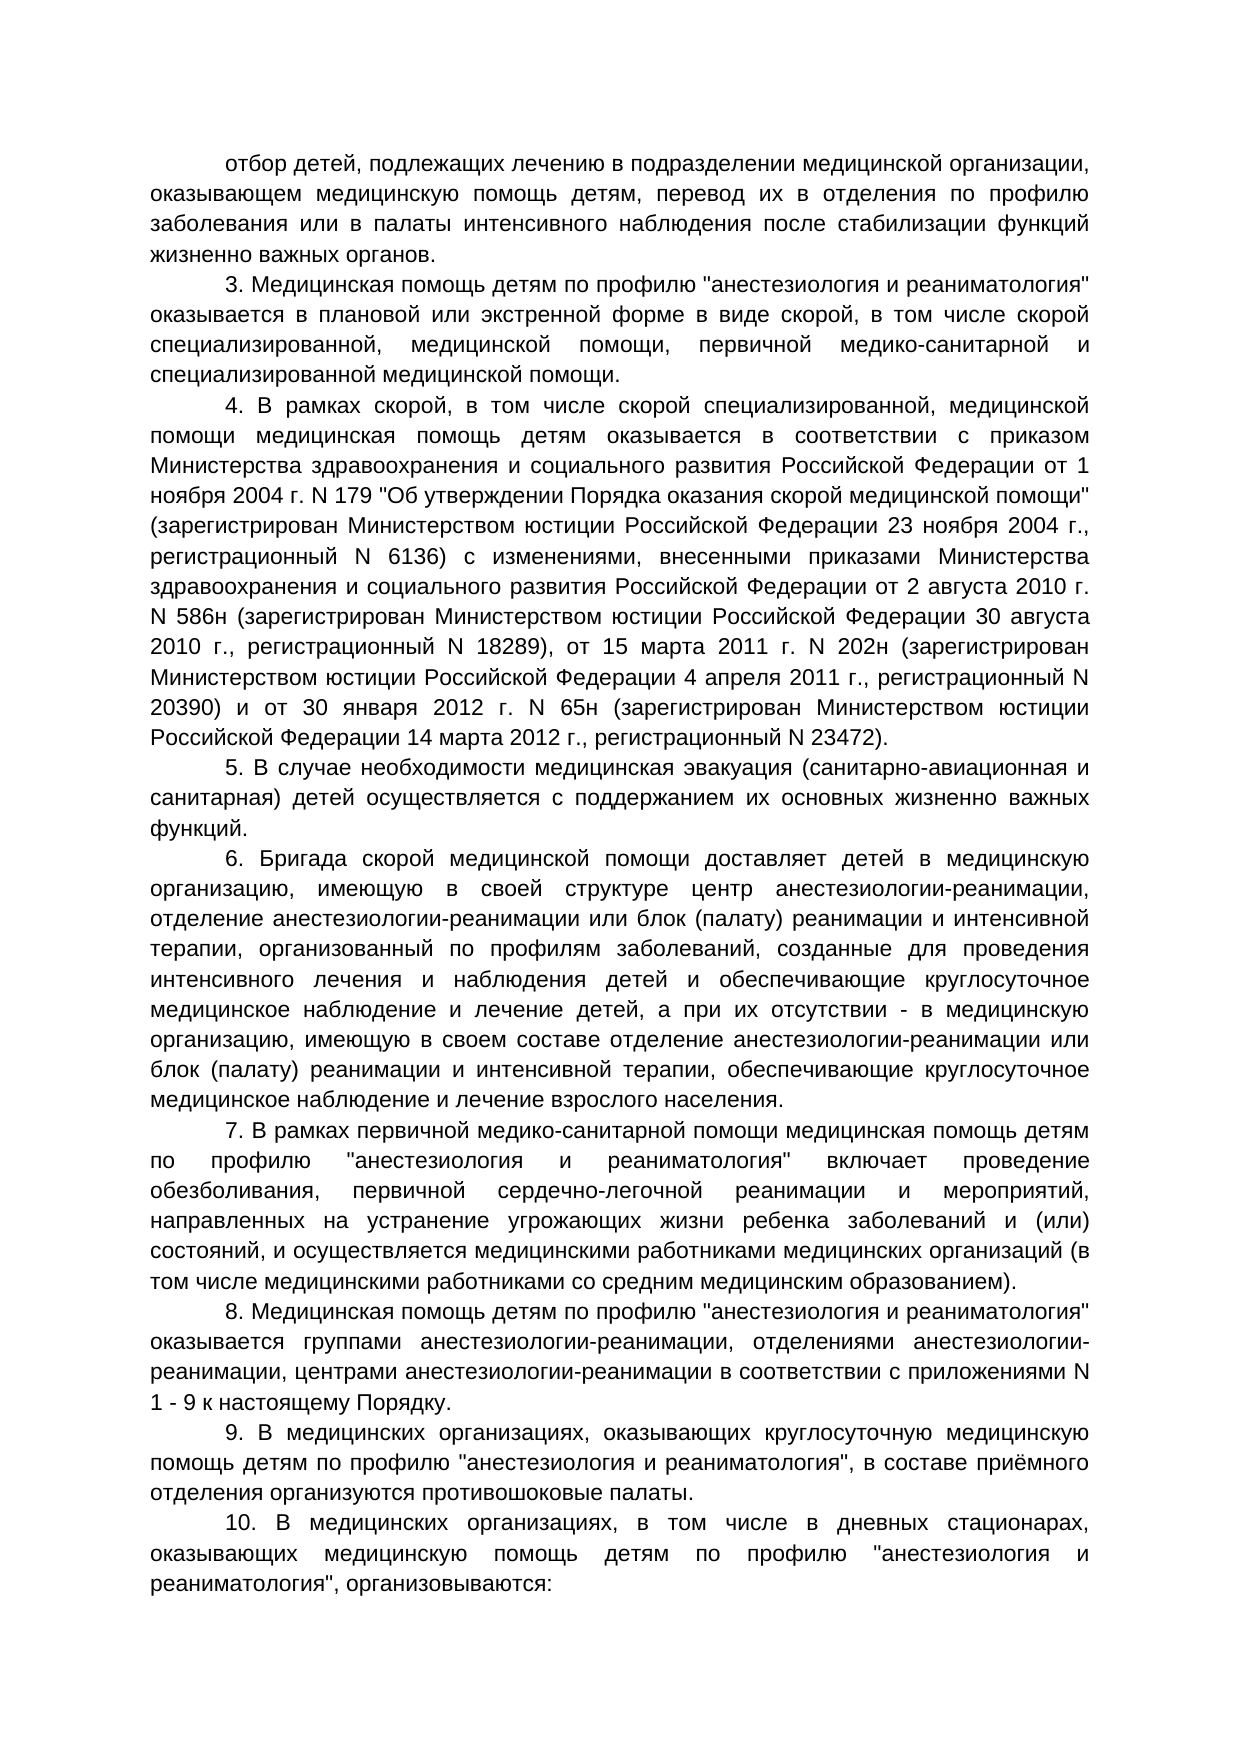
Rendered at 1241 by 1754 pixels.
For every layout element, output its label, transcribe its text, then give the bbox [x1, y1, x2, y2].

text 3. Медицинская помощь детям по профилю "анестезиология и реаниматология" оказывается в плановой или экстренной форме в виде скорой, в том числе скорой специализированной, медицинской помощи, первичной медико-санитарной и специализированной медицинской помощи. [150, 271, 1090, 388]
text 8. Медицинская помощь детям по профилю "анестезиология и реаниматология" оказывается группами анестезиологии-реанимации, отделениями анестезиологии-реанимации, центрами анестезиологии-реанимации в соответствии с приложениями N 1 - 9 к настоящему Порядку. [150, 1298, 1090, 1415]
text 7. В рамках первичной медико-санитарной помощи медицинская помощь детям по профилю "анестезиология и реаниматология" включает проведение обезболивания, первичной сердечно-легочной реанимации и мероприятий, направленных на устранение угрожающих жизни ребенка заболеваний и (или) состояний, и осуществляется медицинскими работниками медицинских организаций (в том числе медицинскими работниками со средним медицинским образованием). [150, 1117, 1090, 1294]
text 6. Бригада скорой медицинской помощи доставляет детей в медицинскую организацию, имеющую в своей структуре центр анестезиологии-реанимации, отделение анестезиологии-реанимации или блок (палату) реанимации и интенсивной терапии, организованный по профилям заболеваний, созданные для проведения интенсивного лечения и наблюдения детей и обеспечивающие круглосуточное медицинское наблюдение и лечение детей, а при их отсутствии - в медицинскую организацию, имеющую в своем составе отделение анестезиологии-реанимации или блок (палату) реанимации и интенсивной терапии, обеспечивающие круглосуточное медицинское наблюдение и лечение взрослого населения. [150, 845, 1090, 1113]
text 10. В медицинских организациях, в том числе в дневных стационарах, оказывающих медицинскую помощь детям по профилю "анестезиология и реаниматология", организовываются: [150, 1509, 1090, 1596]
text отбор детей, подлежащих лечению в подразделении медицинской организации, оказывающем медицинскую помощь детям, перевод их в отделения по профилю заболевания или в палаты интенсивного наблюдения после стабилизации функций жизненно важных органов. [150, 150, 1090, 267]
text 4. В рамках скорой, в том числе скорой специализированной, медицинской помощи медицинская помощь детям оказывается в соответствии с приказом Министерства здравоохранения и социального развития Российской Федерации от 1 ноября 2004 г. N 179 "Об утверждении Порядка оказания скорой медицинской помощи" (зарегистрирован Министерством юстиции Российской Федерации 23 ноября 2004 г., регистрационный N 6136) с изменениями, внесенными приказами Министерства здравоохранения и социального развития Российской Федерации от 2 августа 2010 г. N 586н (зарегистрирован Министерством юстиции Российской Федерации 30 августа 2010 г., регистрационный N 18289), от 15 марта 2011 г. N 202н (зарегистрирован Министерством юстиции Российской Федерации 4 апреля 2011 г., регистрационный N 20390) и от 30 января 2012 г. N 65н (зарегистрирован Министерством юстиции Российской Федерации 14 марта 2012 г., регистрационный N 23472). [150, 392, 1090, 750]
text 9. В медицинских организациях, оказывающих круглосуточную медицинскую помощь детям по профилю "анестезиология и реаниматология", в составе приёмного отделения организуются противошоковые палаты. [150, 1419, 1090, 1506]
text 5. В случае необходимости медицинская эвакуация (санитарно-авиационная и санитарная) детей осуществляется с поддержанием их основных жизненно важных функций. [150, 754, 1090, 841]
